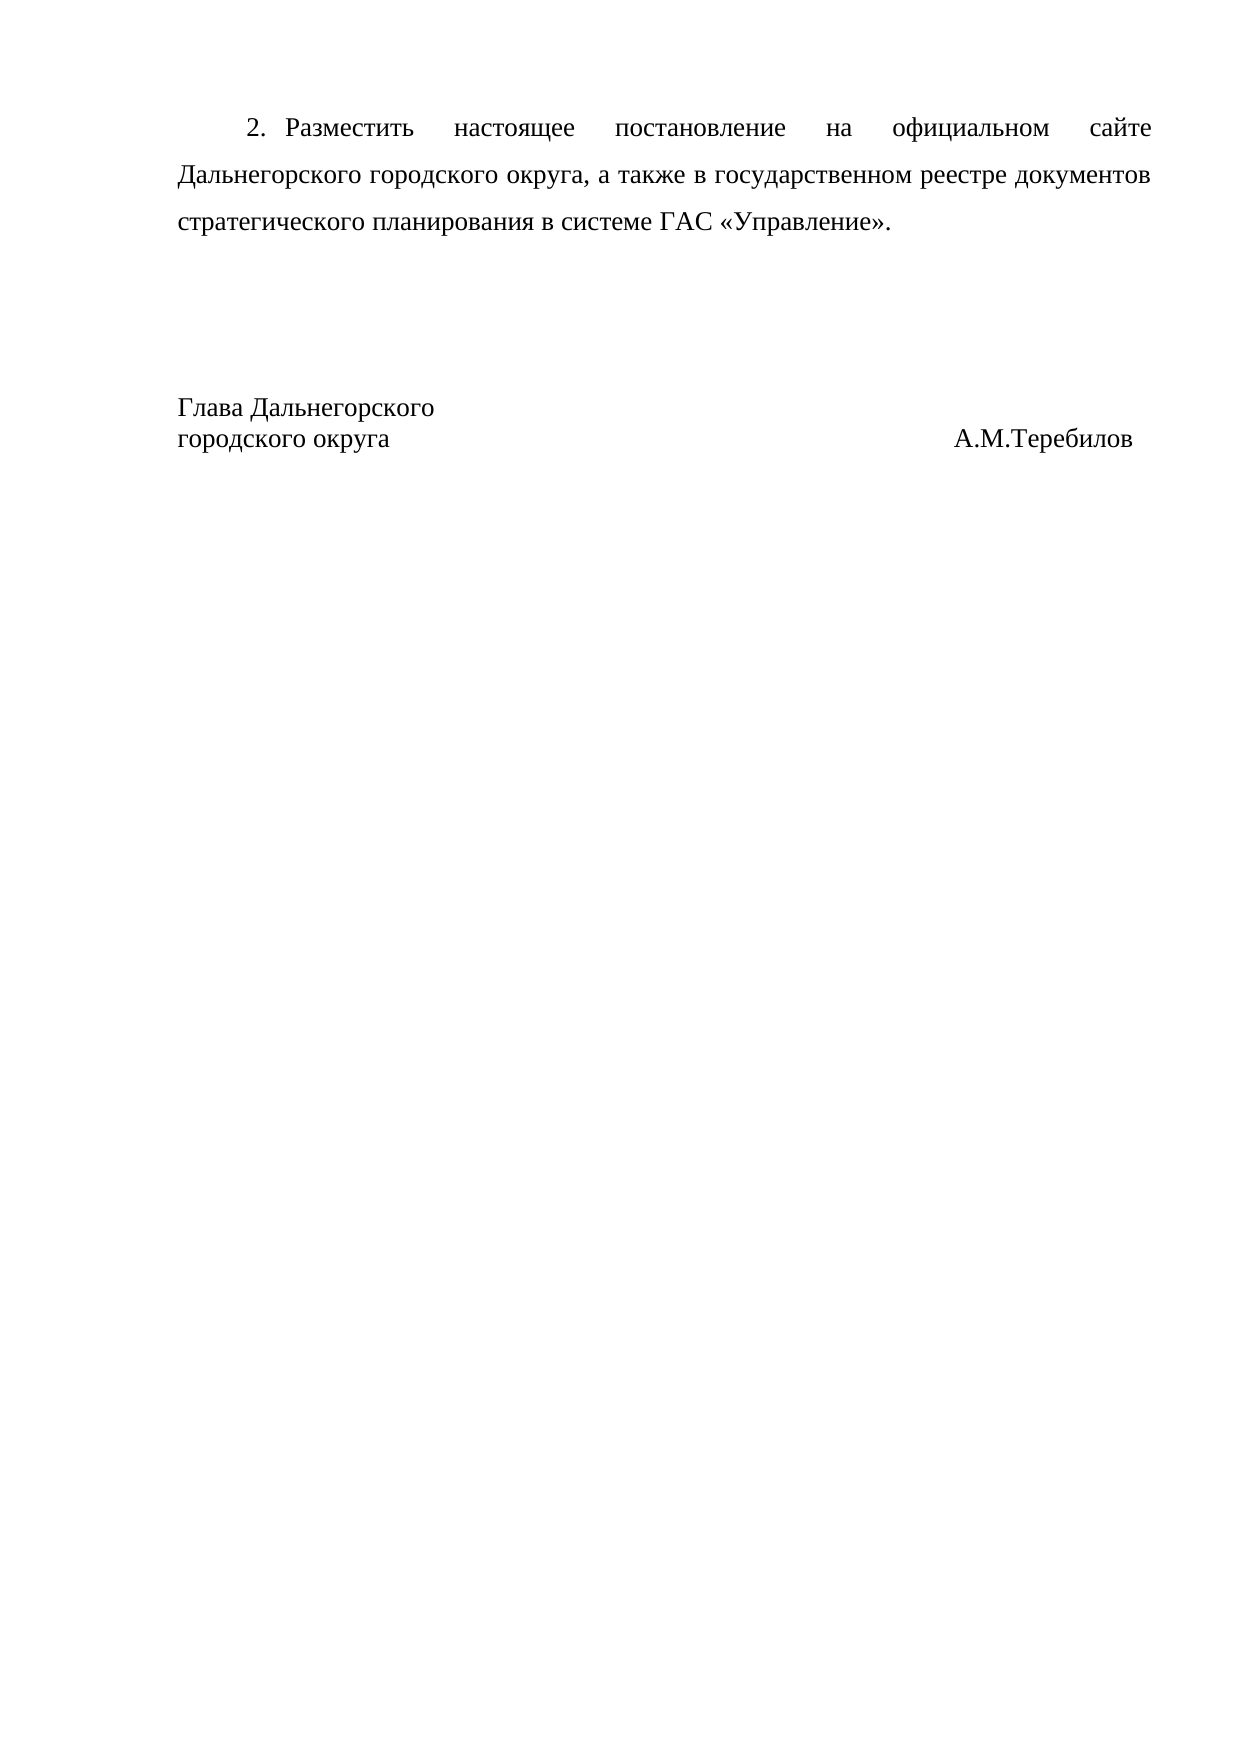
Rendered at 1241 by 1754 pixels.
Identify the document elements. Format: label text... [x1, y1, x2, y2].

text городского округа А.М.Теребилов [177, 423, 1163, 454]
text Глава Дальнегорского [177, 391, 1163, 422]
list Разместить настоящее постановление на официальном сайте Дальнегорского городского округа, а также в государственном реестре документов стратегического планирования в системе ГАС «Управление». [177, 111, 1152, 236]
